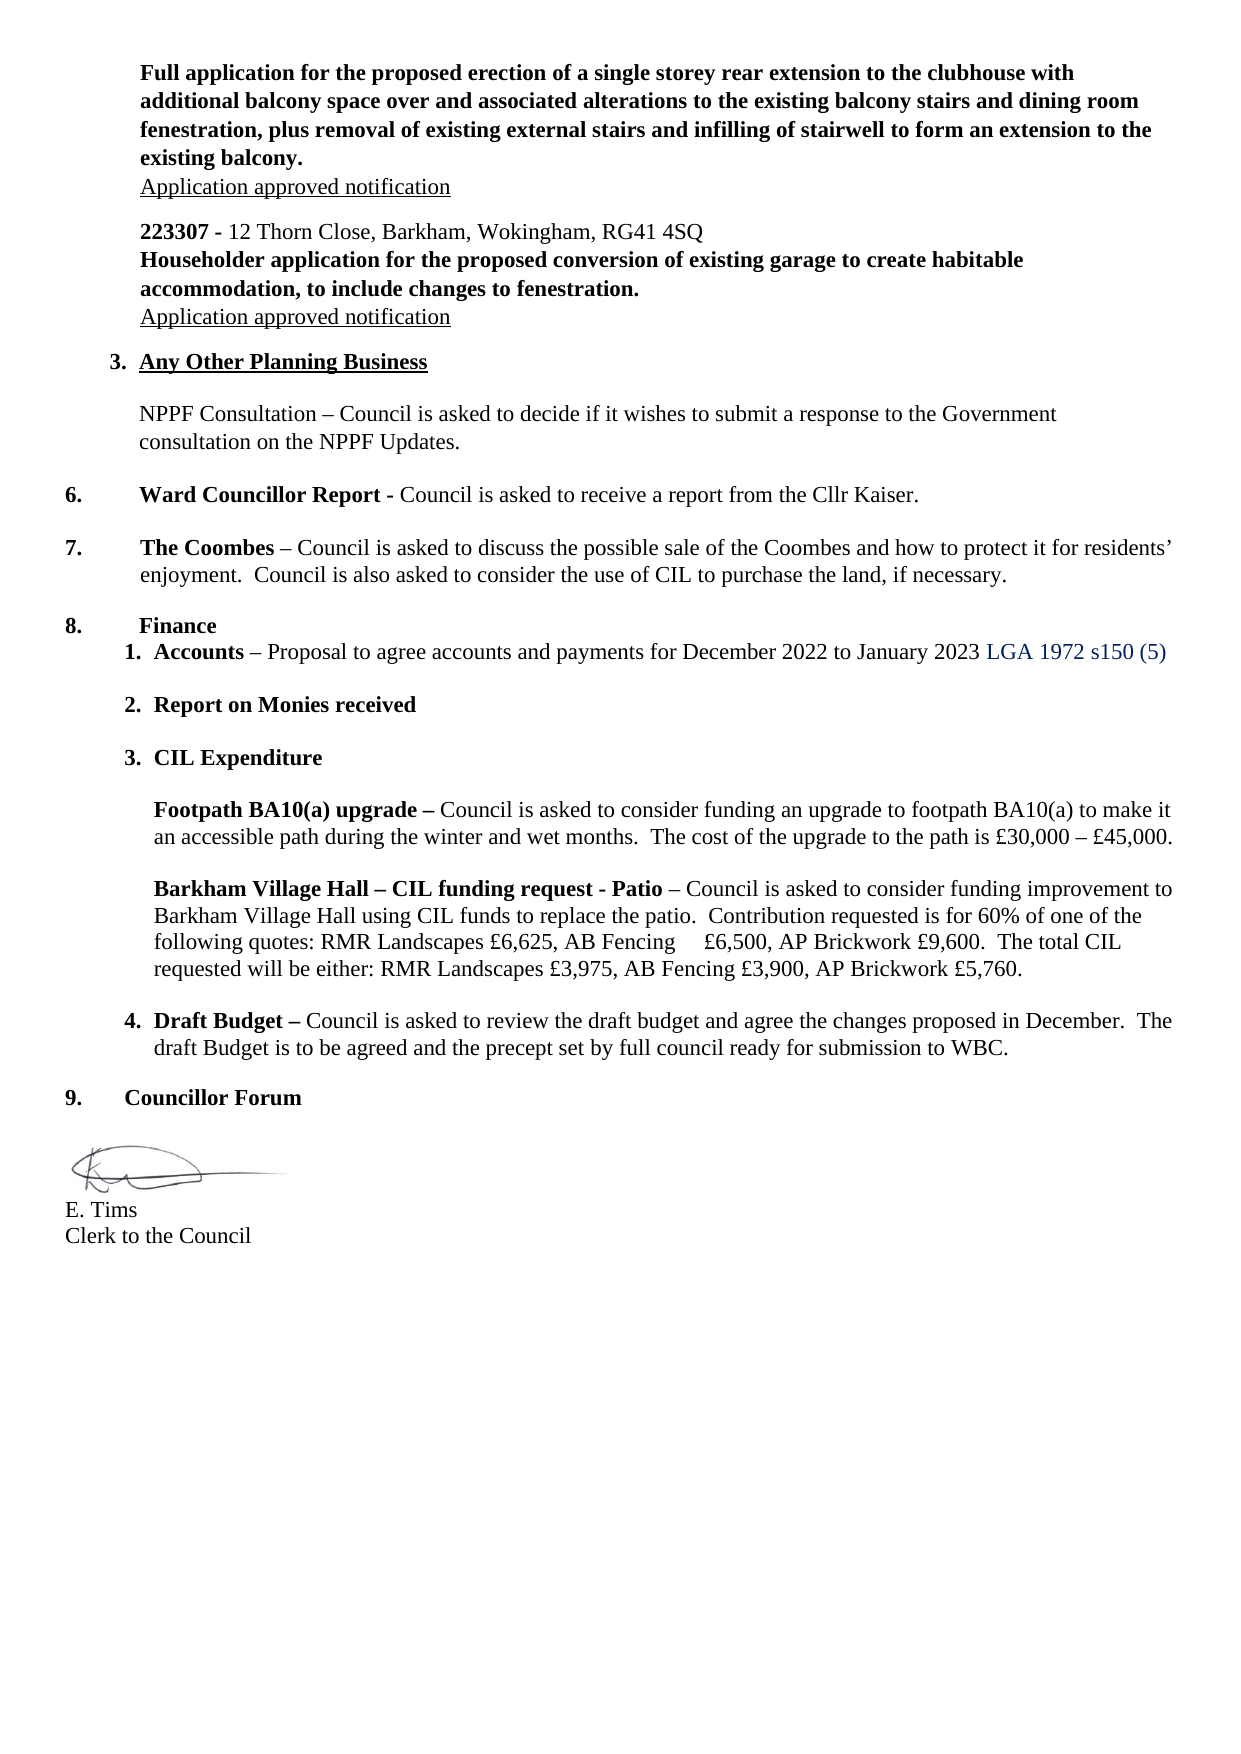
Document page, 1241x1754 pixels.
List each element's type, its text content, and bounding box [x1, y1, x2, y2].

list Ward Councillor Report - Council is asked to receive a report from the Cllr Kaiser. [65, 482, 1175, 508]
text Clerk to the Council [65, 1222, 1175, 1249]
list CIL Expenditure [124, 744, 1175, 770]
list Any Other Planning Business [109, 348, 1175, 375]
list Barkham Village Hall – CIL funding request - Patio – Council is asked to consider funding improvement to Barkham Village Hall using CIL funds to replace the patio. Contribution requested is for 60% of one of the following quotes: RMR Landscapes £6,625, AB Fencing £6,500, AP Brickwork £9,600. The total CIL requested will be either: RMR Landscapes £3,975, AB Fencing £3,900, AP Brickwork £5,760. [154, 876, 1175, 981]
text Application approved notification [140, 173, 1175, 199]
text E. Tims [65, 1196, 1175, 1222]
list Accounts – Proposal to agree accounts and payments for December 2022 to January 2023 LGA 1972 s150 (5) [124, 638, 1175, 665]
text NPPF Consultation – Council is asked to decide if it wishes to submit a response to the Government consultation on the NPPF Updates. [139, 400, 1175, 454]
list Report on Monies received [124, 691, 1175, 717]
list Footpath BA10(a) upgrade – Council is asked to consider funding an upgrade to footpath BA10(a) to make it an accessible path during the winter and wet months. The cost of the upgrade to the path is £30,000 – £45,000. [154, 796, 1175, 849]
text 223307 - 12 Thorn Close, Barkham, Wokingham, RG41 4SQ [140, 218, 1175, 244]
text Full application for the proposed erection of a single storey rear extension to the clubhouse with additional balcony space over and associated alterations to the existing balcony stairs and dining room fenestration, plus removal of existing external stairs and infilling of stairwell to form an extension to the existing balcony. [140, 59, 1175, 171]
text Householder application for the proposed conversion of existing garage to create habitable accommodation, to include changes to fenestration. [140, 246, 1175, 301]
list The Coombes – Council is asked to discuss the possible sale of the Coombes and how to protect it for residents’ enjoyment. Council is also asked to consider the use of CIL to purchase the land, if necessary. [65, 534, 1175, 587]
picture [65, 1136, 297, 1197]
text Application approved notification [140, 303, 1175, 329]
list Councillor Forum [65, 1084, 1175, 1110]
list Draft Budget – Council is asked to review the draft budget and agree the changes proposed in December. The draft Budget is to be agreed and the precept set by full council ready for submission to WBC. [124, 1007, 1175, 1060]
list Finance [65, 612, 1175, 638]
